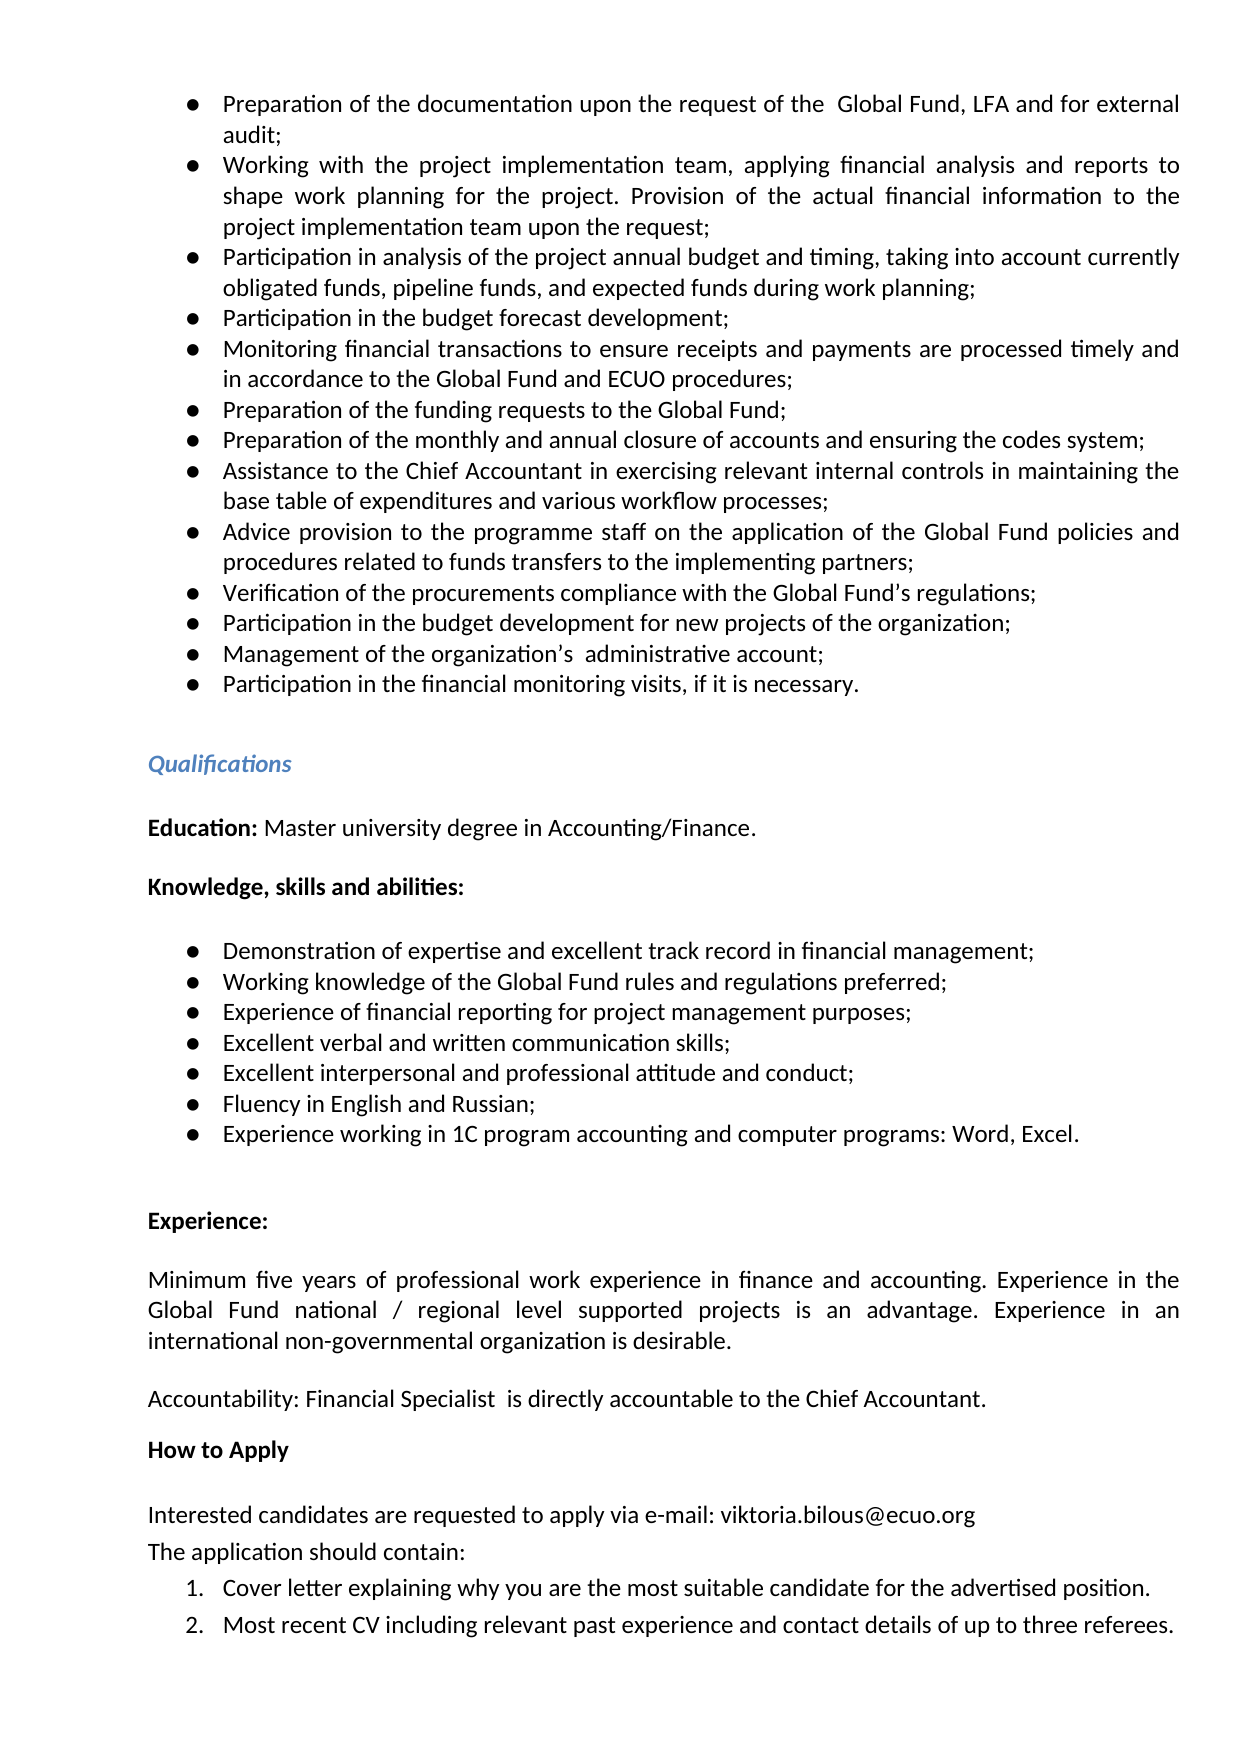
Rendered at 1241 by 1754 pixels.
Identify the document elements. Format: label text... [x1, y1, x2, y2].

list Demonstration of expertise and excellent track record in financial management; [185, 936, 1181, 966]
text Minimum five years of professional work experience in finance and accounting. Experience in the Global Fund national / regional level supported projects is an advantage. Experience in an international non-governmental organization is desirable. [148, 1264, 1181, 1355]
list Participation in analysis of the project annual budget and timing, taking into account currently obligated funds, pipeline funds, and expected funds during work planning; [185, 241, 1181, 302]
text Qualifications [148, 748, 1181, 778]
text Accountability: Financial Specialist is directly accountable to the Chief Accountant. [148, 1383, 1181, 1414]
list Participation in the budget forecast development; [185, 302, 1181, 333]
list Preparation of the funding requests to the Global Fund; [185, 394, 1181, 424]
list Fluency in English and Russian; [185, 1088, 1181, 1119]
list Experience of financial reporting for project management purposes; [185, 997, 1181, 1027]
list Monitoring financial transactions to ensure receipts and payments are processed timely and in accordance to the Global Fund and ECUO procedures; [185, 333, 1181, 394]
list Cover letter explaining why you are the most suitable candidate for the advertised position. [185, 1572, 1181, 1603]
list Participation in the budget development for new projects of the organization; [185, 607, 1181, 638]
list Excellent interpersonal and professional attitude and conduct; [185, 1058, 1181, 1088]
list Excellent verbal and written communication skills; [185, 1027, 1181, 1058]
list Management of the organization’s administrative account; [185, 638, 1181, 668]
text Education: Master university degree in Accounting/Finance. [148, 812, 1181, 843]
list Participation in the financial monitoring visits, if it is necessary. [185, 668, 1181, 699]
text Interested candidates are requested to apply via e-mail: viktoria.bilous@ecuo.org [148, 1499, 1181, 1530]
list Advice provision to the programme staff on the application of the Global Fund policies and procedures related to funds transfers to the implementing partners; [185, 516, 1181, 577]
text How to Apply [148, 1435, 1181, 1465]
list Preparation of the monthly and annual closure of accounts and ensuring the codes system; [185, 424, 1181, 455]
list Verification of the procurements compliance with the Global Fund’s regulations; [185, 577, 1181, 607]
list Working knowledge of the Global Fund rules and regulations preferred; [185, 966, 1181, 997]
list Preparation of the documentation upon the request of the Global Fund, LFA and for external audit; [185, 88, 1181, 149]
list Working with the project implementation team, applying financial analysis and reports to shape work planning for the project. Provision of the actual financial information to the project implementation team upon the request; [185, 149, 1181, 241]
text Experience: [148, 1205, 1181, 1236]
text Knowledge, skills and abilities: [148, 871, 1181, 901]
list Most recent CV including relevant past experience and contact details of up to three referees. [185, 1609, 1181, 1639]
list Experience working in 1C program accounting and computer programs: Word, Excel. [185, 1119, 1181, 1149]
list Assistance to the Chief Accountant in exercising relevant internal controls in maintaining the base table of expenditures and various workflow processes; [185, 455, 1181, 516]
text The application should contain: [148, 1536, 1181, 1566]
